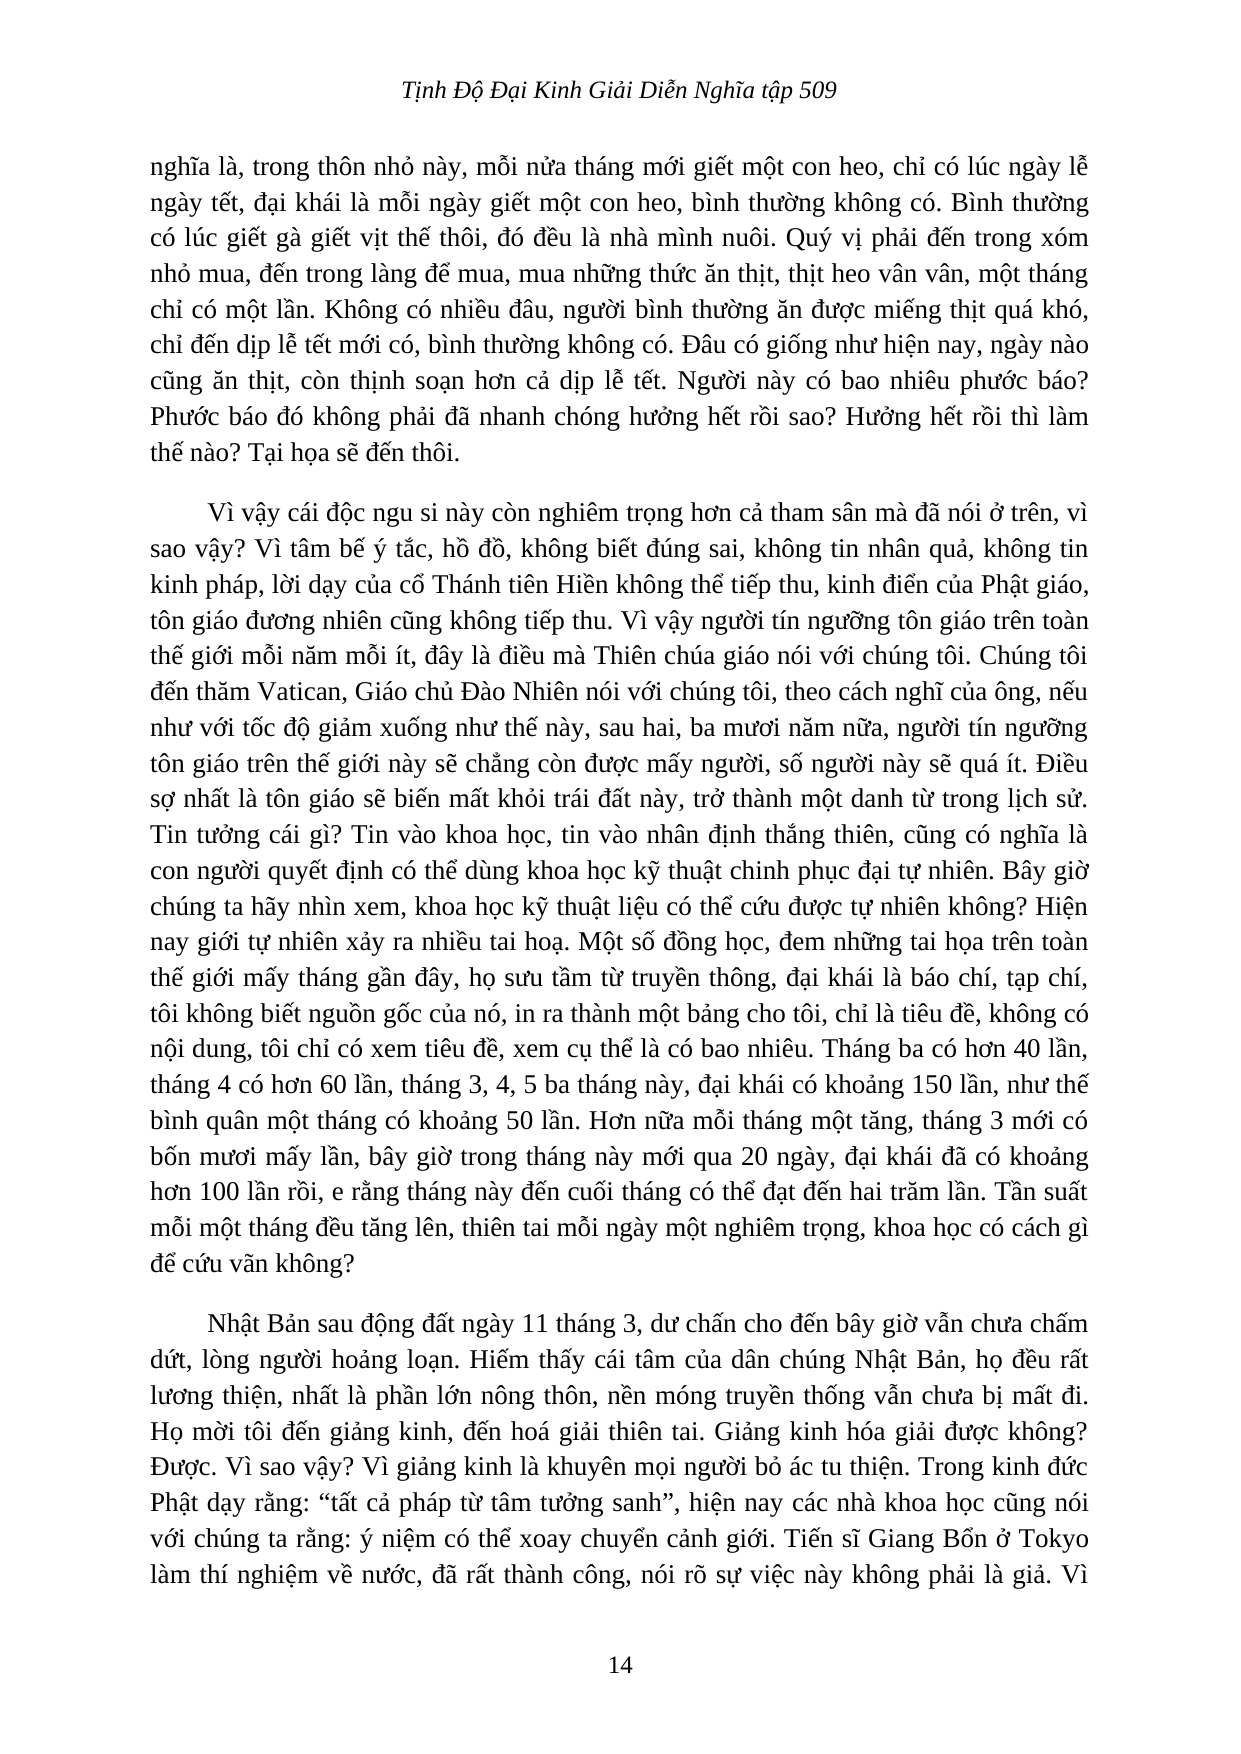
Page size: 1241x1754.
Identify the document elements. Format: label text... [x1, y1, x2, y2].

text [150, 1308, 1090, 1589]
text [150, 150, 1090, 467]
text Vì vậy cái độc ngu si này còn nghiêm trọng hơn cả tham sân mà đã nói ở trên, vì sao vậy? Vì tâm bế ý tắc, hồ đồ, không biết đúng sai, không tin nhân quả, không tin kinh pháp, lời dạy của cổ Thánh tiên Hiền không thể tiếp thu, kinh điển của Phật giáo, tôn giáo đương nhiên cũng không tiếp thu. Vì vậy người tín ngưỡng tôn giáo trên toàn thế giới mỗi năm mỗi ít, đây là điều mà Thiên chúa giáo nói với chúng tôi. Chúng tôi đến thăm Vatican, Giáo chủ Đào Nhiên nói với chúng tôi, theo cách nghĩ của ông, nếu như với tốc độ giảm xuống như thế này, sau hai, ba mươi năm nữa, người tín ngưỡng tôn giáo trên thế giới này sẽ chẳng còn được mấy người, số người này sẽ quá ít. Điều sợ nhất là tôn giáo sẽ biến mất khỏi trái đất này, trở thành một danh từ trong lịch sử. Tin tưởng cái gì? Tin vào khoa học, tin vào nhân định thắng thiên, cũng có nghĩa là con người quyết định có thể dùng khoa học kỹ thuật chinh phục đại tự nhiên. Bây giờ chúng ta hãy nhìn xem, khoa học kỹ thuật liệu có thể cứu được tự nhiên không? Hiện nay giới tự nhiên xảy ra nhiều tai hoạ. Một số đồng học, đem những tai họa trên toàn thế giới mấy tháng gần đây, họ sưu tầm từ truyền thông, đại khái là báo chí, tạp chí, tôi không biết nguồn gốc của nó, in ra thành một bảng cho tôi, chỉ là tiêu đề, không có nội dung, tôi chỉ có xem tiêu đề, xem cụ thể là có bao nhiêu. Tháng ba có hơn 40 lần, tháng 4 có hơn 60 lần, tháng 3, 4, 5 ba tháng này, đại khái có khoảng 150 lần, như thế bình quân một tháng có khoảng 50 lần. Hơn nữa mỗi tháng một tăng, tháng 3 mới có bốn mươi mấy lần, bây giờ trong tháng này mới qua 20 ngày, đại khái đã có khoảng hơn 100 lần rồi, e rằng tháng này đến cuối tháng có thể đạt đến hai trăm lần. Tần suất mỗi một tháng đều tăng lên, thiên tai mỗi ngày một nghiêm trọng, khoa học có cách gì để cứu vãn không? [150, 497, 1090, 1278]
